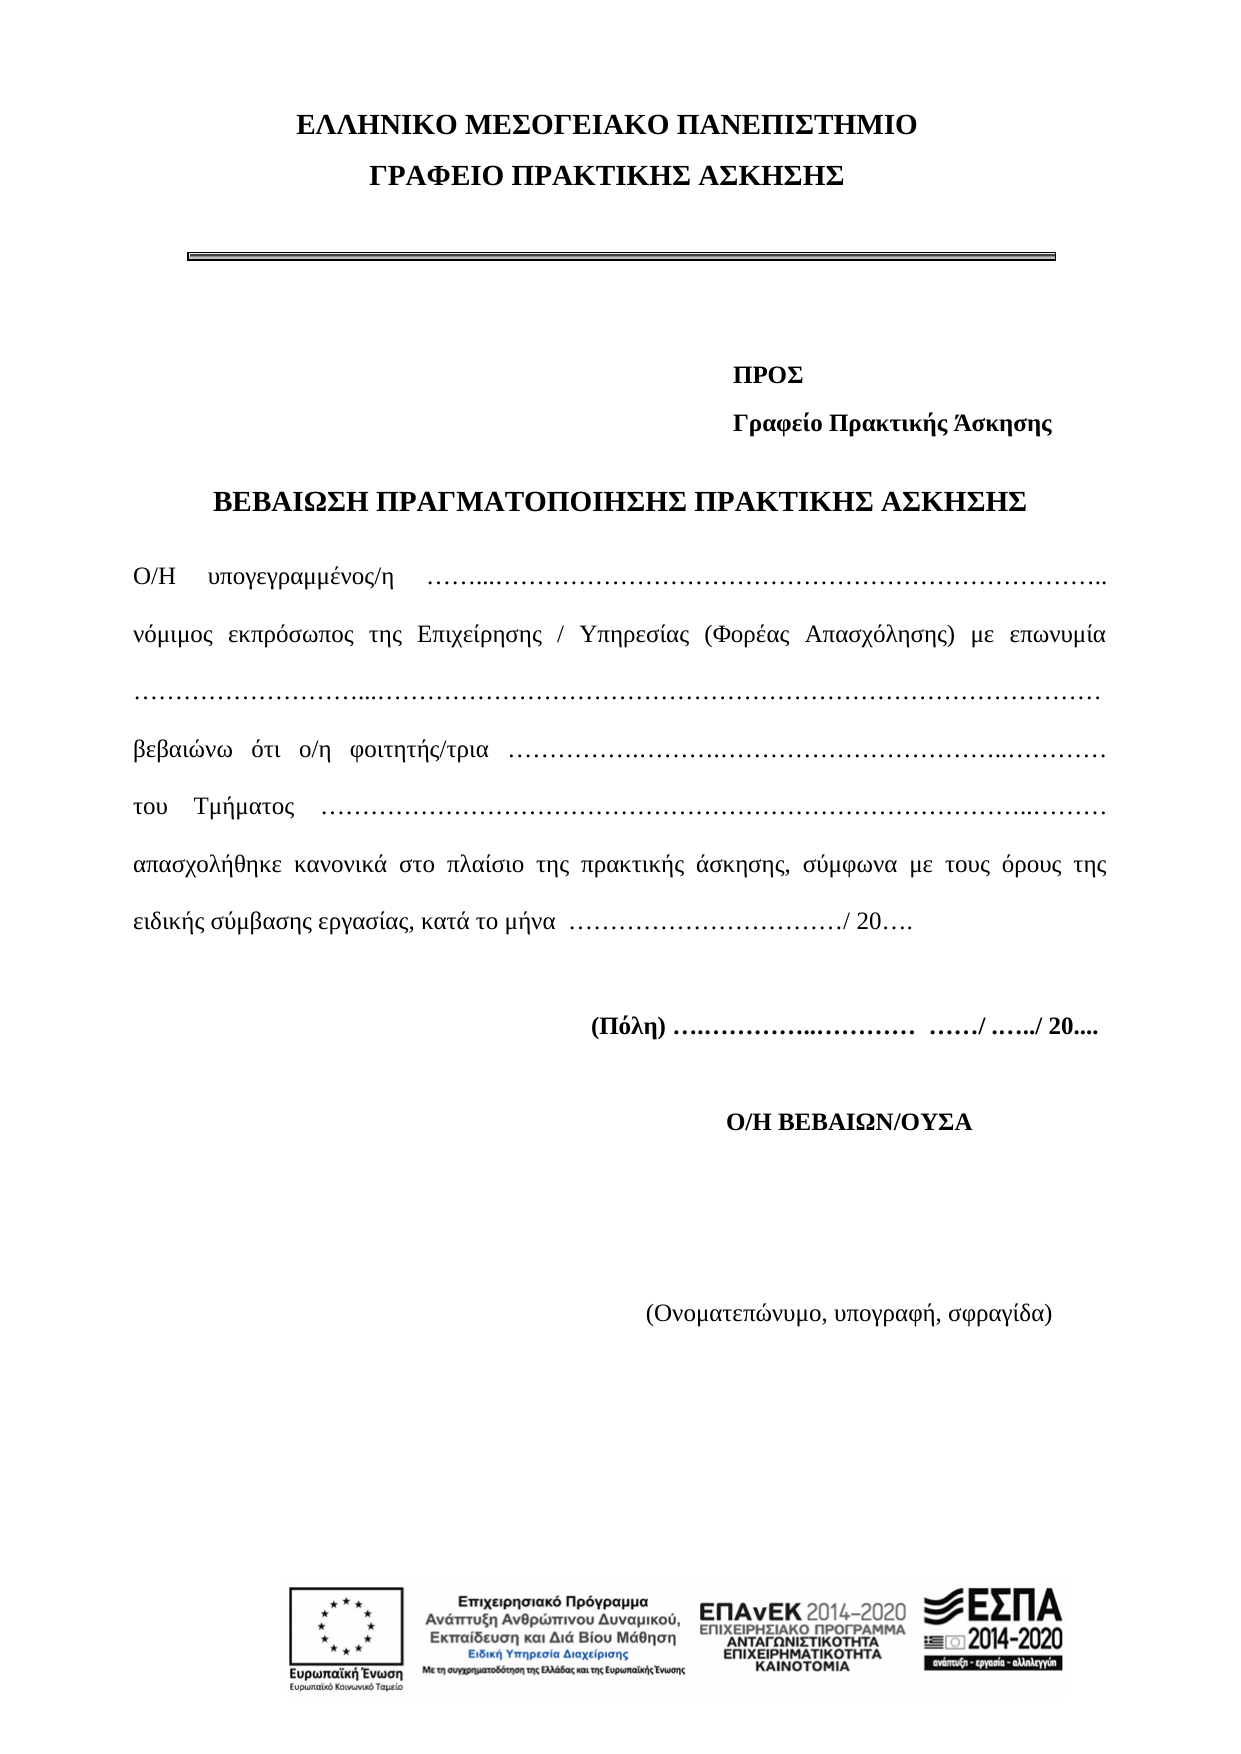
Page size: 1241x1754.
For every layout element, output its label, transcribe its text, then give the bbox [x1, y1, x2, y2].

text Ο/Η ΒΕΒΑΙΩΝ/ΟΥΣΑ [591, 1107, 1107, 1136]
text βεβαιώνω ότι ο/η φοιτητής/τρια …………….……….……………………………..………… του Τμήματος …………………………………………………………………………..……… απασχολήθηκε κανονικά στο πλαίσιο της πρακτικής άσκησης, σύμφωνα με τους όρους της ειδικής σύμβασης εργασίας, κατά το μήνα ……………………………/ 20…. [133, 734, 1107, 935]
text Ο/Η υπογεγραμμένος/η ……...……………………………………………………………….. νόμιμος εκπρόσωπος της Επιχείρησης / Υπηρεσίας (Φορέας Απασχόλησης) με επωνυμία ………………………...…………………………………………………………………………… [133, 561, 1107, 705]
text ΠΡΟΣ [733, 360, 1107, 389]
picture [282, 1579, 1068, 1698]
subtitle ΒΕΒΑΙΩΣΗ ΠΡΑΓΜΑΤΟΠΟΙΗΣΗΣ ΠΡΑΚΤΙΚΗΣ ΑΣΚΗΣΗΣ [133, 484, 1107, 518]
text Γραφείο Πρακτικής Άσκησης [733, 408, 1107, 437]
picture [189, 253, 1055, 259]
text (Ονοματεπώνυμο, υπογραφή, σφραγίδα) [591, 1298, 1107, 1326]
text (Πόλη) ….…………..………… ……/ .…../ 20.... [591, 1011, 1107, 1040]
